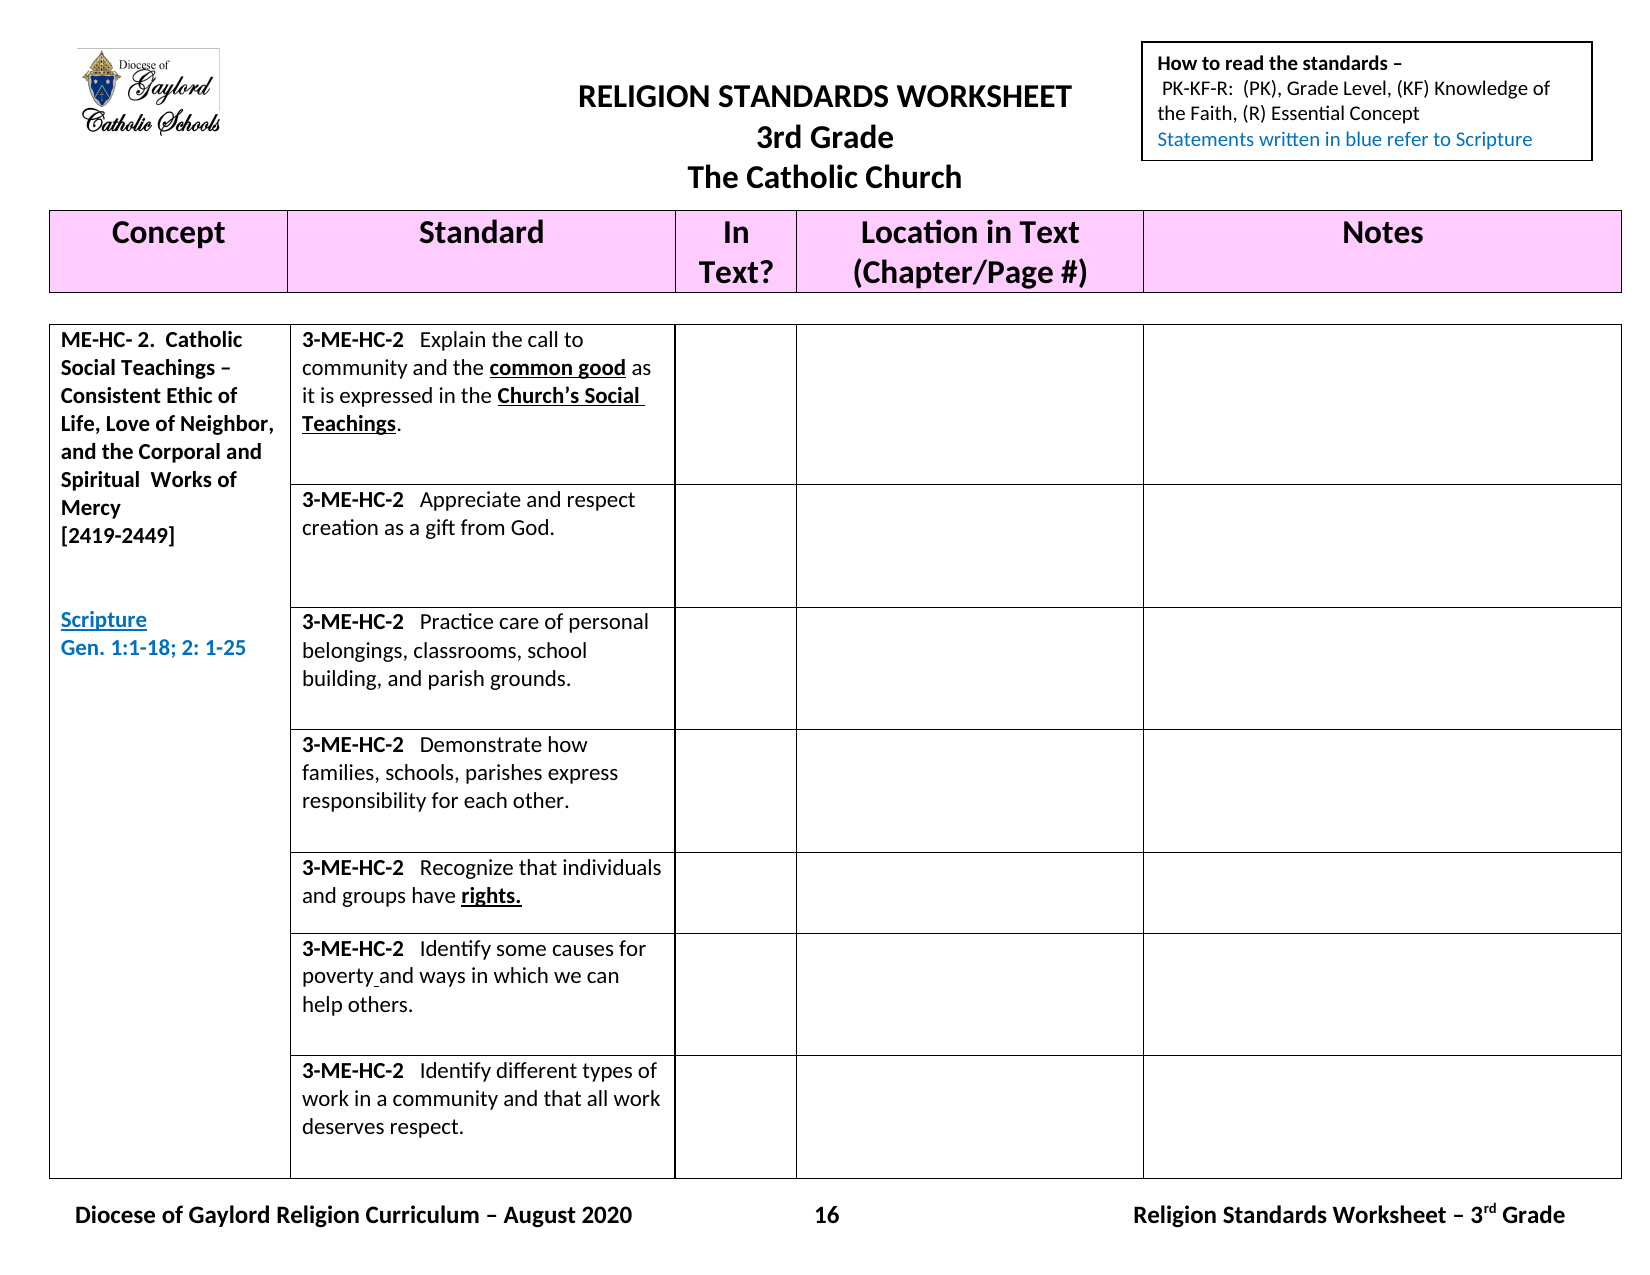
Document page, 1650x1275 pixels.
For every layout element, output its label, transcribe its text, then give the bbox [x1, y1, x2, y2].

table_cell [1144, 1056, 1621, 1178]
table_cell [676, 325, 796, 484]
table_cell 3-ME-HC-2 Appreciate and respect creation as a gift from God. [291, 485, 674, 607]
table_cell [676, 485, 796, 607]
table_cell [797, 608, 1143, 729]
table_cell 3-ME-HC-2 Explain the call to community and the common good as it is expressed in the Church’s Social Teachings. [291, 325, 674, 484]
table_cell ME-HC- 2. Catholic Social Teachings – Consistent Ethic of Life, Love of Neighbor, and the Corporal and Spiritual Works of Mercy [2419-2449] Scripture Gen. 1:1-18; 2: 1-25 [50, 325, 290, 1178]
table_cell [676, 1056, 796, 1178]
table_cell [1144, 934, 1621, 1055]
table_cell 3-ME-HC-2 Identify different types of work in a community and that all work deserves respect. [291, 1056, 674, 1178]
table_cell [797, 730, 1143, 852]
table_cell [797, 325, 1143, 484]
table_cell [797, 934, 1143, 1055]
table_cell [1144, 608, 1621, 729]
table_cell 3-ME-HC-2 Recognize that individuals and groups have rights. [291, 853, 674, 933]
table_cell [676, 853, 796, 933]
table_cell 3-ME-HC-2 Demonstrate how families, schools, parishes express responsibility for each other. [291, 730, 674, 852]
table_cell [676, 730, 796, 852]
table_cell [1144, 485, 1621, 607]
table_cell [676, 608, 796, 729]
table_cell 3-ME-HC-2 Practice care of personal belongings, classrooms, school building, and parish grounds. [291, 608, 674, 729]
table_cell [1144, 853, 1621, 933]
table_cell [676, 934, 796, 1055]
table_cell [797, 853, 1143, 933]
picture [76, 46, 220, 136]
table_cell [1144, 730, 1621, 852]
table_cell [1144, 325, 1621, 484]
table_cell [797, 1056, 1143, 1178]
table_cell 3-ME-HC-2 Identify some causes for poverty and ways in which we can help others. [291, 934, 674, 1055]
table_cell [797, 485, 1143, 607]
